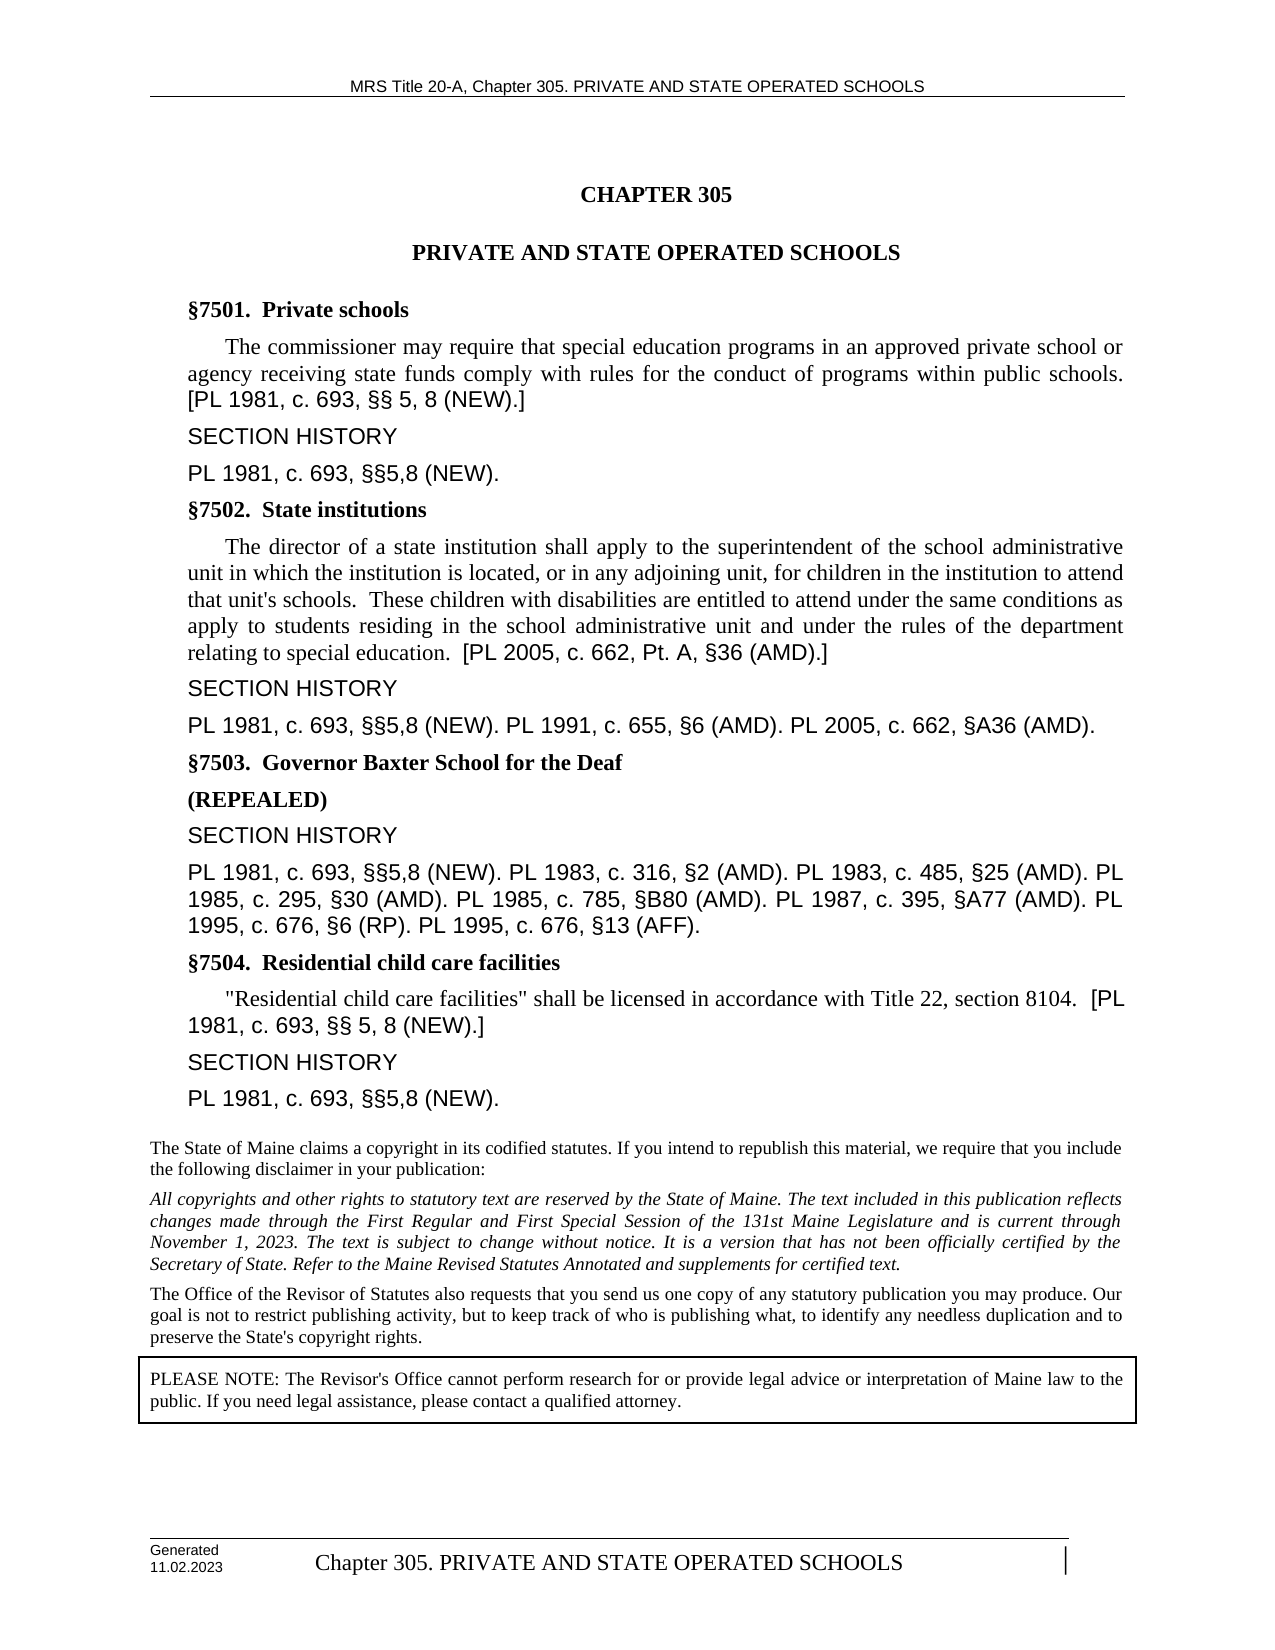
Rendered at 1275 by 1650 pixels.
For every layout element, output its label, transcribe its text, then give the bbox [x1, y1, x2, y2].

text The Office of the Revisor of Statutes also requests that you send us one copy of any statutory publication you may produce. Our goal is not to restrict publishing activity, but to keep track of who is publishing what, to identify any needless duplication and to preserve the State's copyright rights. [150, 1283, 1125, 1347]
text (REPEALED) [187, 786, 1125, 812]
text The director of a state institution shall apply to the superintendent of the school administrative unit in which the institution is located, or in any adjoining unit, for children in the institution to attend that unit's schools. These children with disabilities are entitled to attend under the same conditions as apply to students residing in the school administrative unit and under the rules of the department relating to special education. [PL 2005, c. 662, Pt. A, §36 (AMD).] [187, 533, 1125, 665]
text PL 1981, c. 693, §§5,8 (NEW). [187, 1085, 1125, 1112]
text The State of Maine claims a copyright in its codified statutes. If you intend to republish this material, we require that you include the following disclaimer in your publication: [150, 1137, 1125, 1180]
text SECTION HISTORY [187, 822, 1125, 849]
text PLEASE NOTE: The Revisor's Office cannot perform research for or provide legal advice or interpretation of Maine law to the public. If you need legal assistance, please contact a qualified attorney. [140, 1358, 1135, 1422]
text The commissioner may require that special education programs in an approved private school or agency receiving state funds comply with rules for the conduct of programs within public schools. [PL 1981, c. 693, §§ 5, 8 (NEW).] [187, 333, 1125, 412]
text §7502. State institutions [187, 496, 1125, 523]
text PL 1981, c. 693, §§5,8 (NEW). [187, 459, 1125, 486]
text SECTION HISTORY [187, 1049, 1125, 1075]
text "Residential child care facilities" shall be licensed in accordance with Title 22, section 8104. [PL 1981, c. 693, §§ 5, 8 (NEW).] [187, 985, 1125, 1038]
text CHAPTER 305 [187, 181, 1125, 208]
text SECTION HISTORY [187, 423, 1125, 449]
text SECTION HISTORY [187, 675, 1125, 702]
text PL 1981, c. 693, §§5,8 (NEW). PL 1991, c. 655, §6 (AMD). PL 2005, c. 662, §A36 (AMD). [187, 712, 1125, 738]
text PRIVATE AND STATE OPERATED SCHOOLS [187, 239, 1125, 265]
text §7501. Private schools [187, 296, 1125, 323]
text §7504. Residential child care facilities [187, 949, 1125, 975]
text All copyrights and other rights to statutory text are reserved by the State of Maine. The text included in this publication reflects changes made through the First Regular and First Special Session of the 131st Maine Legislature and is current through November 1, 2023 . The text is subject to change without notice. It is a version that has not been officially certified by the Secretary of State. Refer to the Maine Revised Statutes Annotated and supplements for certified text. [150, 1188, 1125, 1274]
text PL 1981, c. 693, §§5,8 (NEW). PL 1983, c. 316, §2 (AMD). PL 1983, c. 485, §25 (AMD). PL 1985, c. 295, §30 (AMD). PL 1985, c. 785, §B80 (AMD). PL 1987, c. 395, §A77 (AMD). PL 1995, c. 676, §6 (RP). PL 1995, c. 676, §13 (AFF). [187, 859, 1125, 938]
text §7503. Governor Baxter School for the Deaf [187, 749, 1125, 775]
